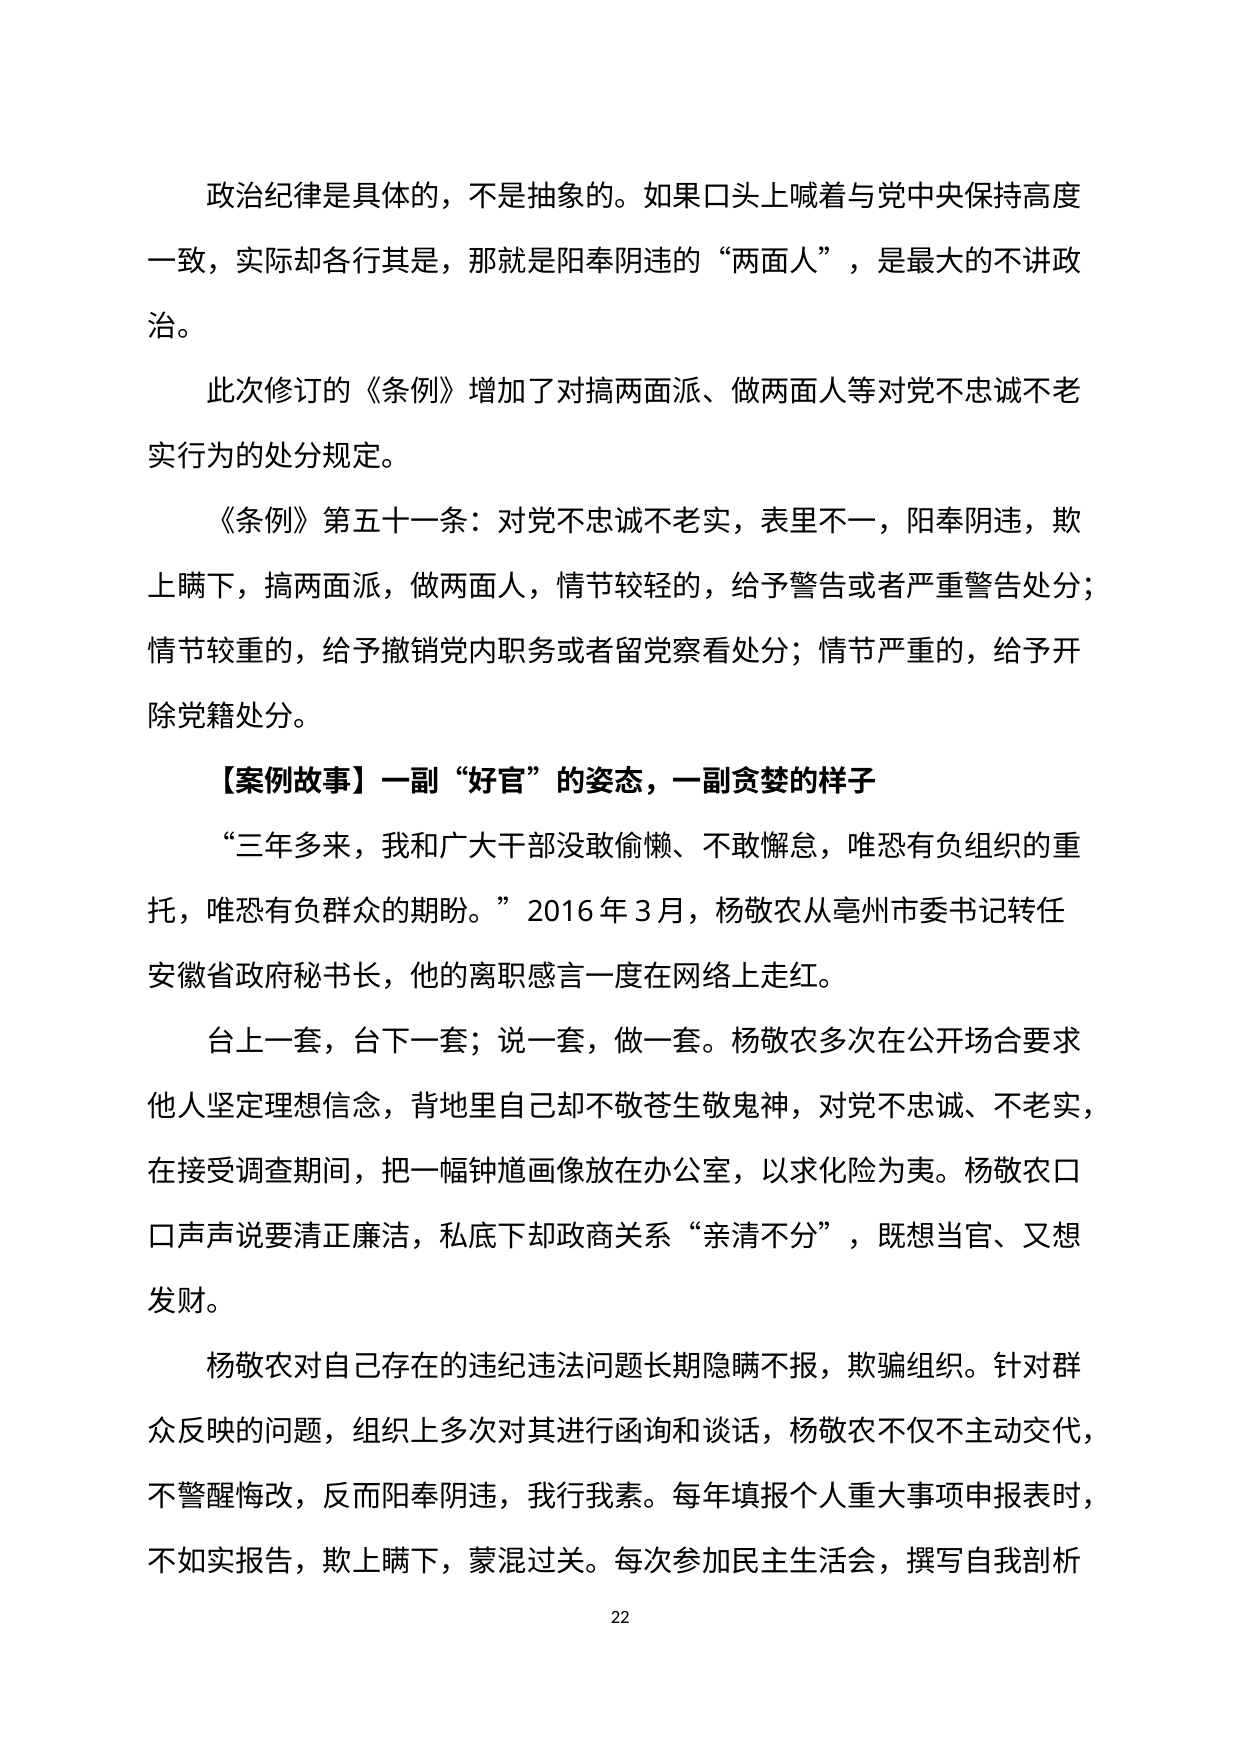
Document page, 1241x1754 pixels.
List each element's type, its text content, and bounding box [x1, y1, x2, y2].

text “三年多来，我和广大干部没敢偷懒、不敢懈怠，唯恐有负组织的重托，唯恐有负群众的期盼。”2016年3月，杨敬农从亳州市委书记转任安徽省政府秘书长，他的离职感言一度在网络上走红。 [148, 811, 1092, 1006]
text 【案例故事】一副“好官”的姿态，一副贪婪的样子 [148, 746, 1092, 811]
text 台上一套，台下一套；说一套，做一套。杨敬农多次在公开场合要求他人坚定理想信念，背地里自己却不敬苍生敬鬼神，对党不忠诚、不老实，在接受调查期间，把一幅钟馗画像放在办公室，以求化险为夷。杨敬农口口声声说要清正廉洁，私底下却政商关系“亲清不分”，既想当官、又想发财。 [148, 1006, 1092, 1331]
text 政治纪律是具体的，不是抽象的。如果口头上喊着与党中央保持高度一致，实际却各行其是，那就是阳奉阴违的“两面人”，是最大的不讲政治。 [148, 161, 1092, 356]
text 《条例》第五十一条：对党不忠诚不老实，表里不一，阳奉阴违，欺上瞒下，搞两面派，做两面人，情节较轻的，给予警告或者严重警告处分；情节较重的，给予撤销党内职务或者留党察看处分；情节严重的，给予开除党籍处分。 [148, 486, 1092, 746]
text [148, 1331, 1092, 1591]
text 此次修订的《条例》增加了对搞两面派、做两面人等对党不忠诚不老实行为的处分规定。 [148, 356, 1092, 486]
